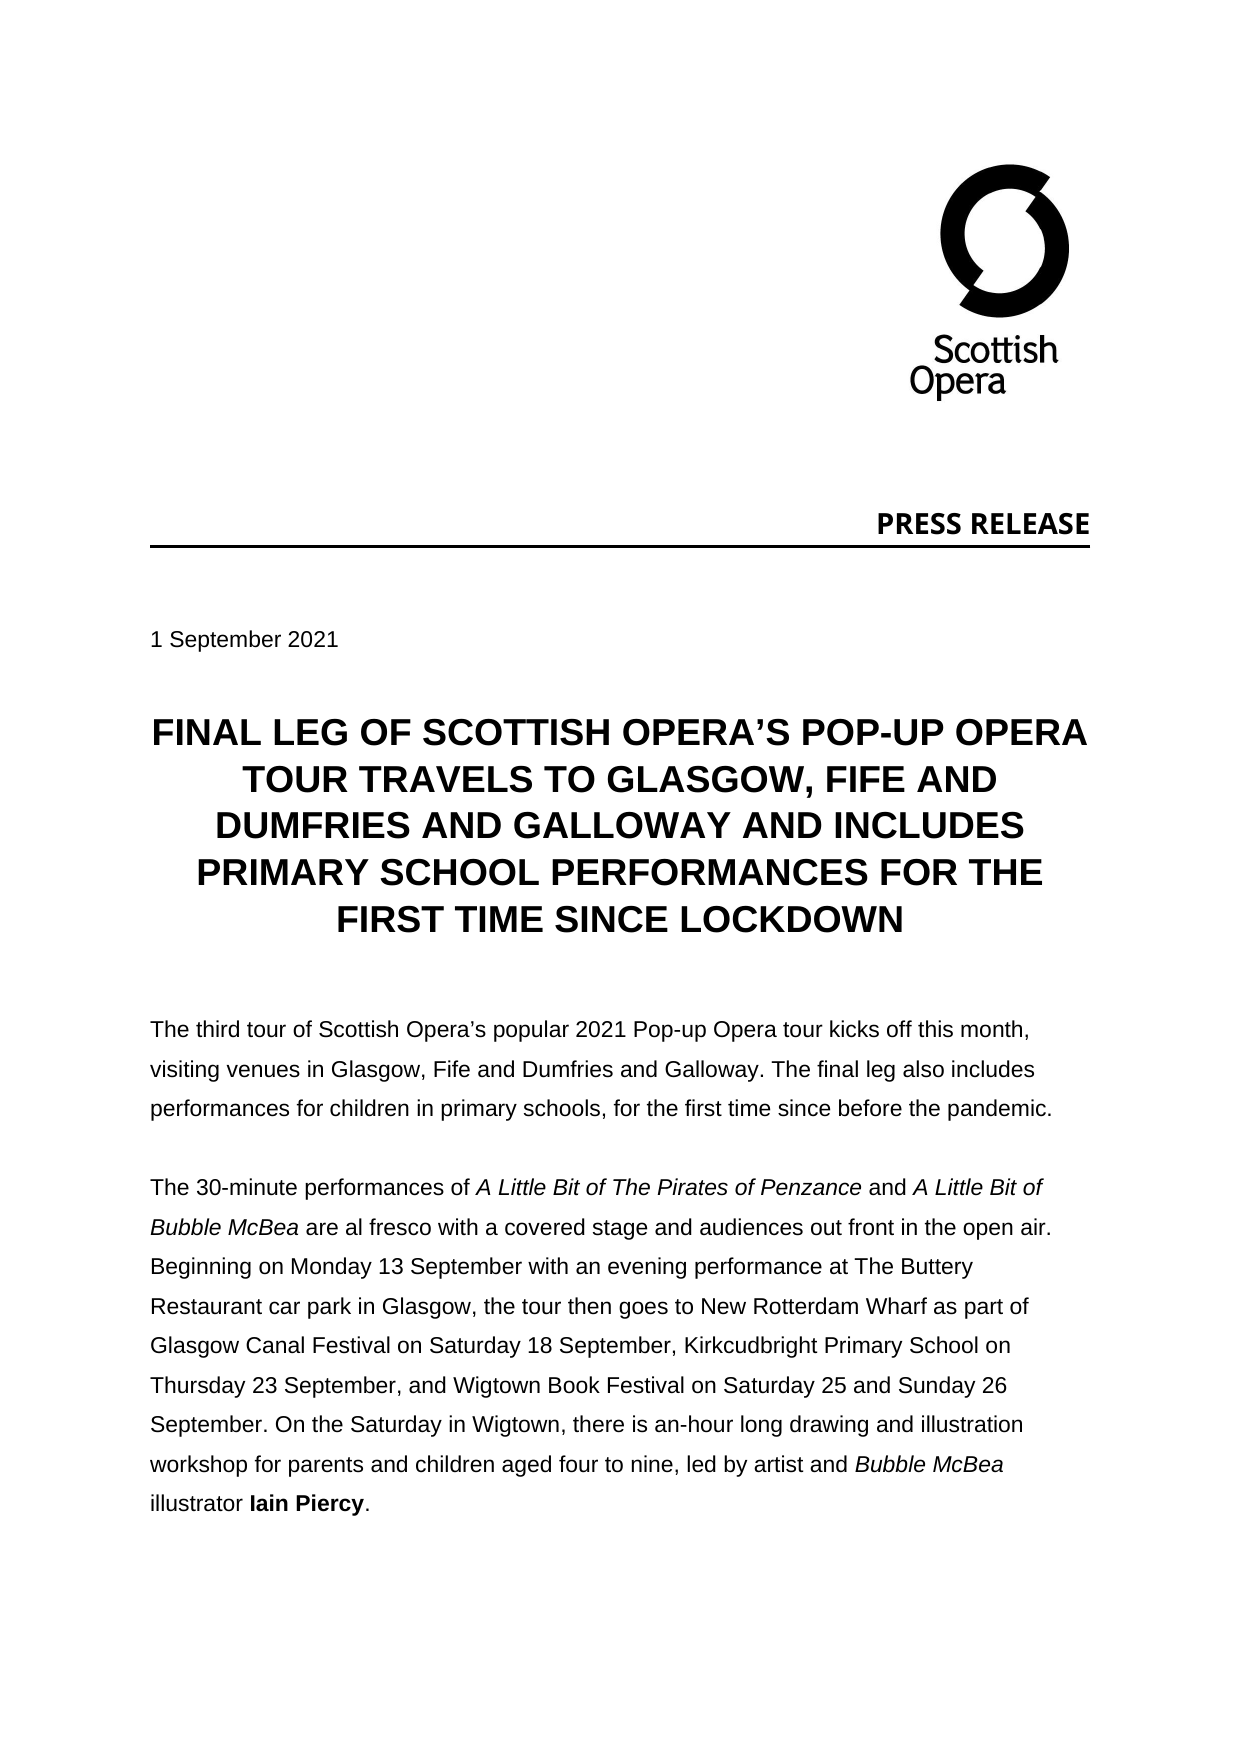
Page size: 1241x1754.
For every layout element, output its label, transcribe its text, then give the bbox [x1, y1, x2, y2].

text The third tour of Scottish Opera’s popular 2021 Pop-up Opera tour kicks off this month, visiting venues in Glasgow, Fife and Dumfries and Galloway. The final leg also includes performances for children in primary schools, for the first time since before the pandemic. [150, 1016, 1090, 1122]
text 1 September 2021 [150, 626, 1090, 653]
picture [888, 150, 1091, 416]
text FINAL LEG OF SCOTTISH OPERA’S POP-UP OPERA TOUR TRAVELS TO GLASGOW, FIFE AND DUMFRIES AND GALLOWAY AND INCLUDES PRIMARY SCHOOL PERFORMANCES FOR THE FIRST TIME SINCE LOCKDOWN [150, 711, 1090, 940]
text Beginning on Monday 13 September with an evening performance at The Buttery Restaurant car park in Glasgow, the tour then goes to New Rotterdam Wharf as part of Glasgow Canal Festival on Saturday 18 September, Kirkcudbright Primary School on Thursday 23 September, and Wigtown Book Festival on Saturday 25 and Sunday 26 September. On the Saturday in Wigtown, there is an-hour long drawing and illustration workshop for parents and children aged four to nine, led by artist and Bubble McBea illustrator Iain Piercy. [150, 1253, 1090, 1516]
subtitle Press Release [150, 503, 1090, 545]
text The 30-minute performances of A Little Bit of The Pirates of Penzance and A Little Bit of Bubble McBea are al fresco with a covered stage and audiences out front in the open air. [150, 1174, 1090, 1240]
